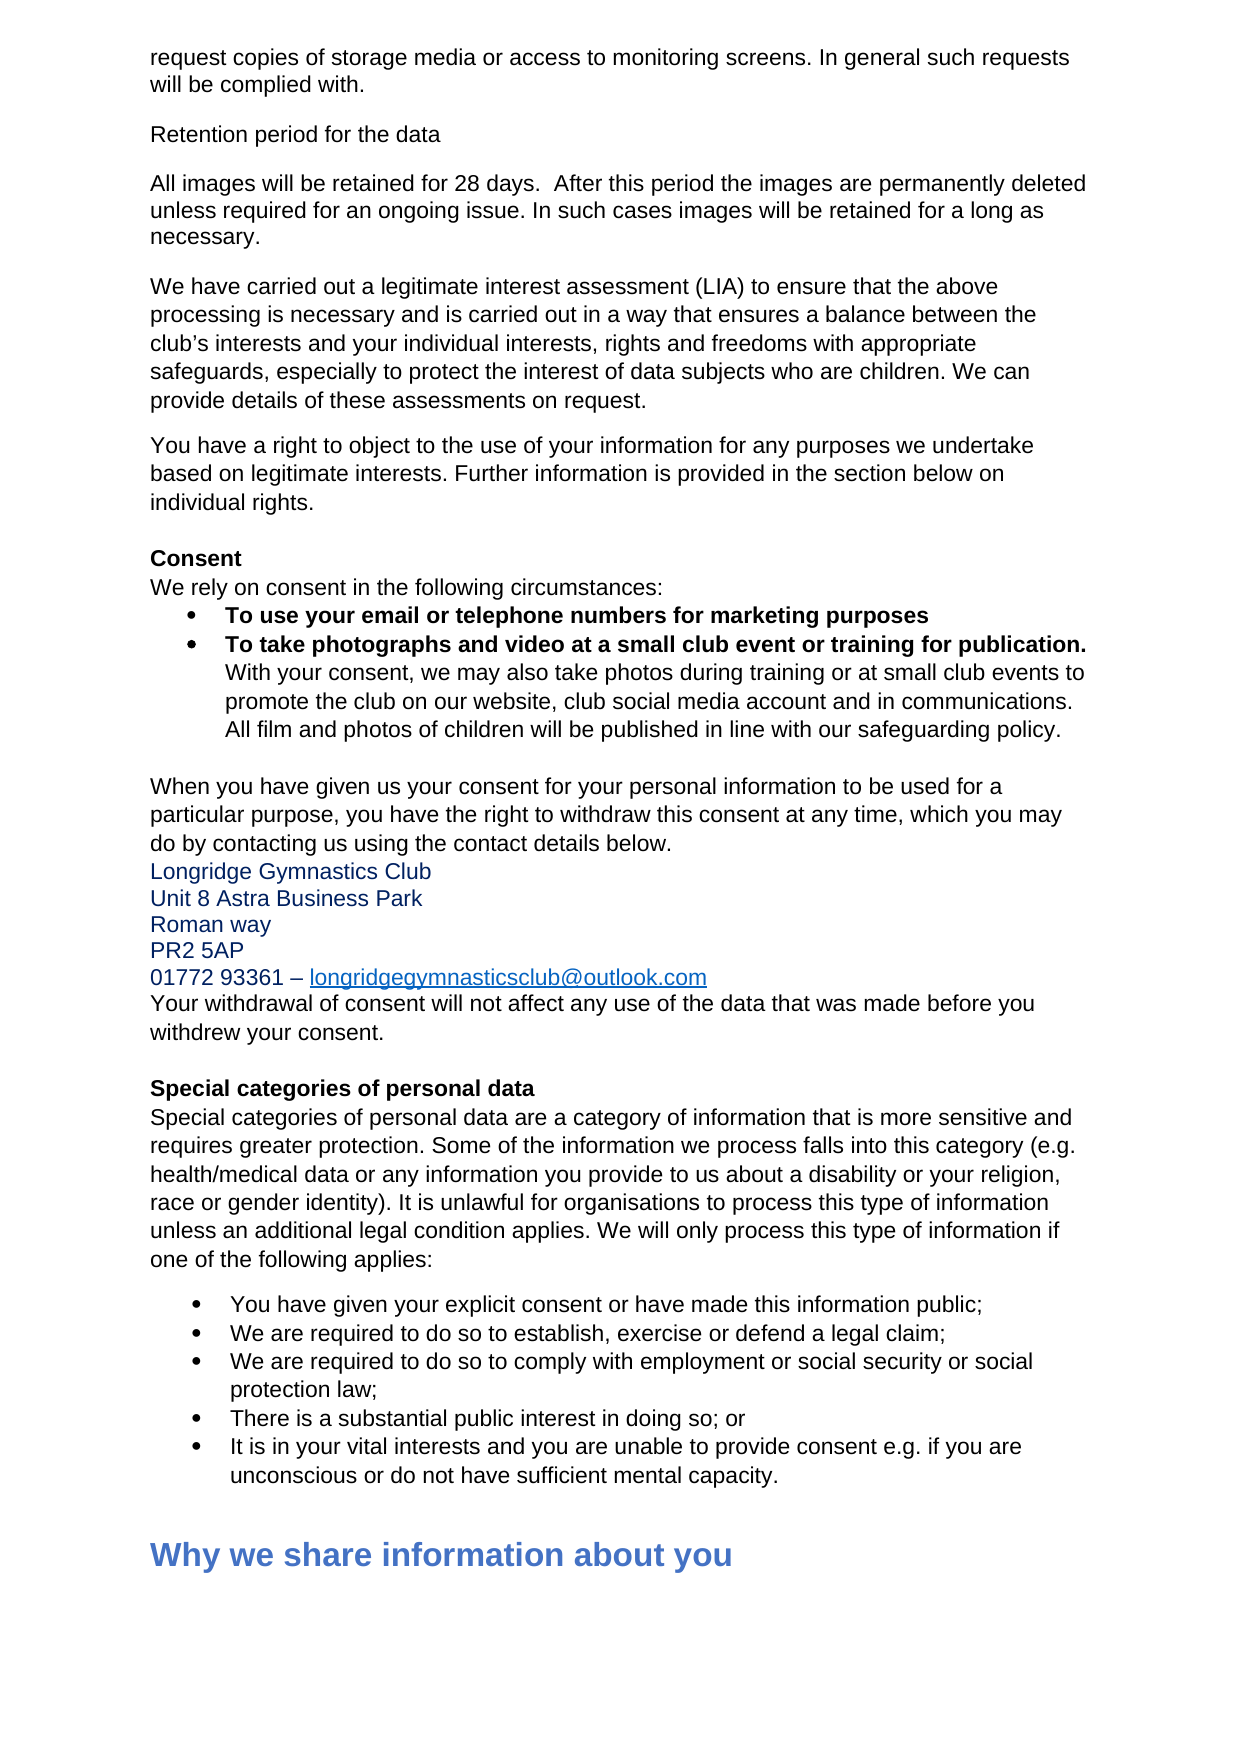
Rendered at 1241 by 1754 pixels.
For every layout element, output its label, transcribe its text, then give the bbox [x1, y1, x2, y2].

text Special categories of personal data [150, 1075, 1090, 1102]
text You have a right to object to the use of your information for any purposes we undertake based on legitimate interests. Further information is provided in the section below on individual rights. [150, 432, 1090, 515]
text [150, 44, 1090, 97]
text All images will be retained for 28 days. After this period the images are permanently deleted unless required for an ongoing issue. In such cases images will be retained for a long as necessary. [150, 170, 1090, 249]
list It is in your vital interests and you are unable to provide consent e.g. if you are unconscious or do not have sufficient mental capacity. [192, 1433, 1090, 1488]
text We rely on consent in the following circumstances: [150, 574, 1090, 600]
text When you have given us your consent for your personal information to be used for a particular purpose, you have the right to withdraw this consent at any time, which you may do by contacting us using the contact details below. [150, 773, 1090, 856]
text Retention period for the data [150, 121, 1090, 147]
text PR2 5AP [150, 937, 1090, 964]
list We are required to do so to establish, exercise or defend a legal claim; [192, 1319, 1090, 1346]
text Why we share information about you [150, 1535, 1090, 1574]
text Your withdrawal of consent will not affect any use of the data that was made before you withdrew your consent. [150, 990, 1090, 1045]
text Unit 8 Astra Business Park [150, 884, 1090, 911]
text Consent [150, 545, 1090, 572]
text Special categories of personal data are a category of information that is more sensitive and requires greater protection. Some of the information we process falls into this category (e.g. health/medical data or any information you provide to us about a disability or your religion, race or gender identity). It is unlawful for organisations to process this type of information unless an additional legal condition applies. We will only process this type of information if one of the following applies: [150, 1104, 1090, 1272]
list To use your email or telephone numbers for marketing purposes [187, 602, 1090, 629]
text Longridge Gymnastics Club [150, 858, 1090, 884]
list There is a substantial public interest in doing so; or [192, 1405, 1090, 1431]
text Roman way [150, 911, 1090, 937]
text 01772 93361 – longridgegymnasticsclub@outlook.com [150, 964, 1090, 990]
list To take photographs and video at a small club event or training for publication. [187, 631, 1090, 657]
list You have given your explicit consent or have made this information public; [192, 1291, 1090, 1317]
list We are required to do so to comply with employment or social security or social protection law; [192, 1348, 1090, 1403]
text We have carried out a legitimate interest assessment (LIA) to ensure that the above processing is necessary and is carried out in a way that ensures a balance between the club’s interests and your individual interests, rights and freedoms with appropriate safeguards, especially to protect the interest of data subjects who are children. We can provide details of these assessments on request. [150, 273, 1090, 413]
text With your consent, we may also take photos during training or at small club events to promote the club on our website, club social media account and in communications. All film and photos of children will be published in line with our safeguarding policy. [225, 659, 1090, 742]
